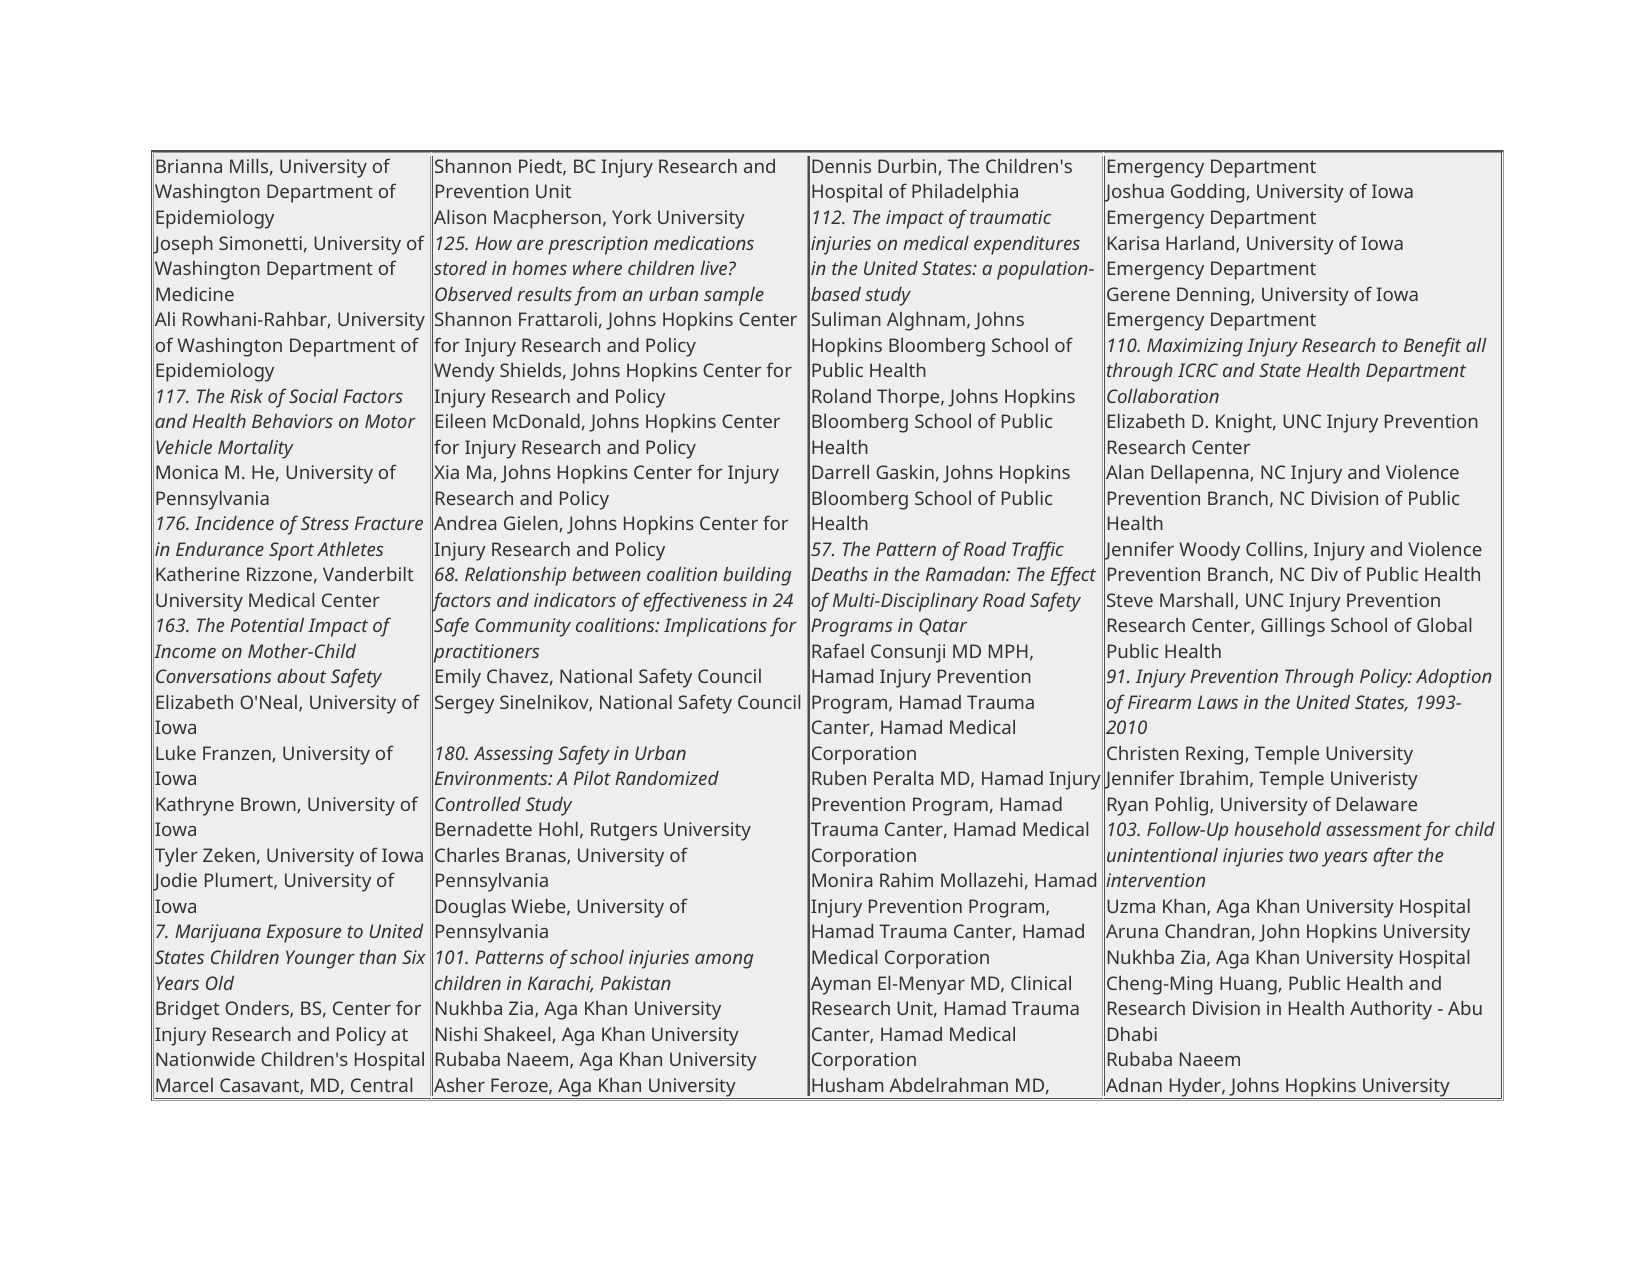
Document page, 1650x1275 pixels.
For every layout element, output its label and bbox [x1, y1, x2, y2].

table_header [432, 153, 808, 1097]
table_header [1104, 153, 1501, 1097]
table_header [808, 153, 1103, 1097]
table_header [154, 153, 432, 1097]
